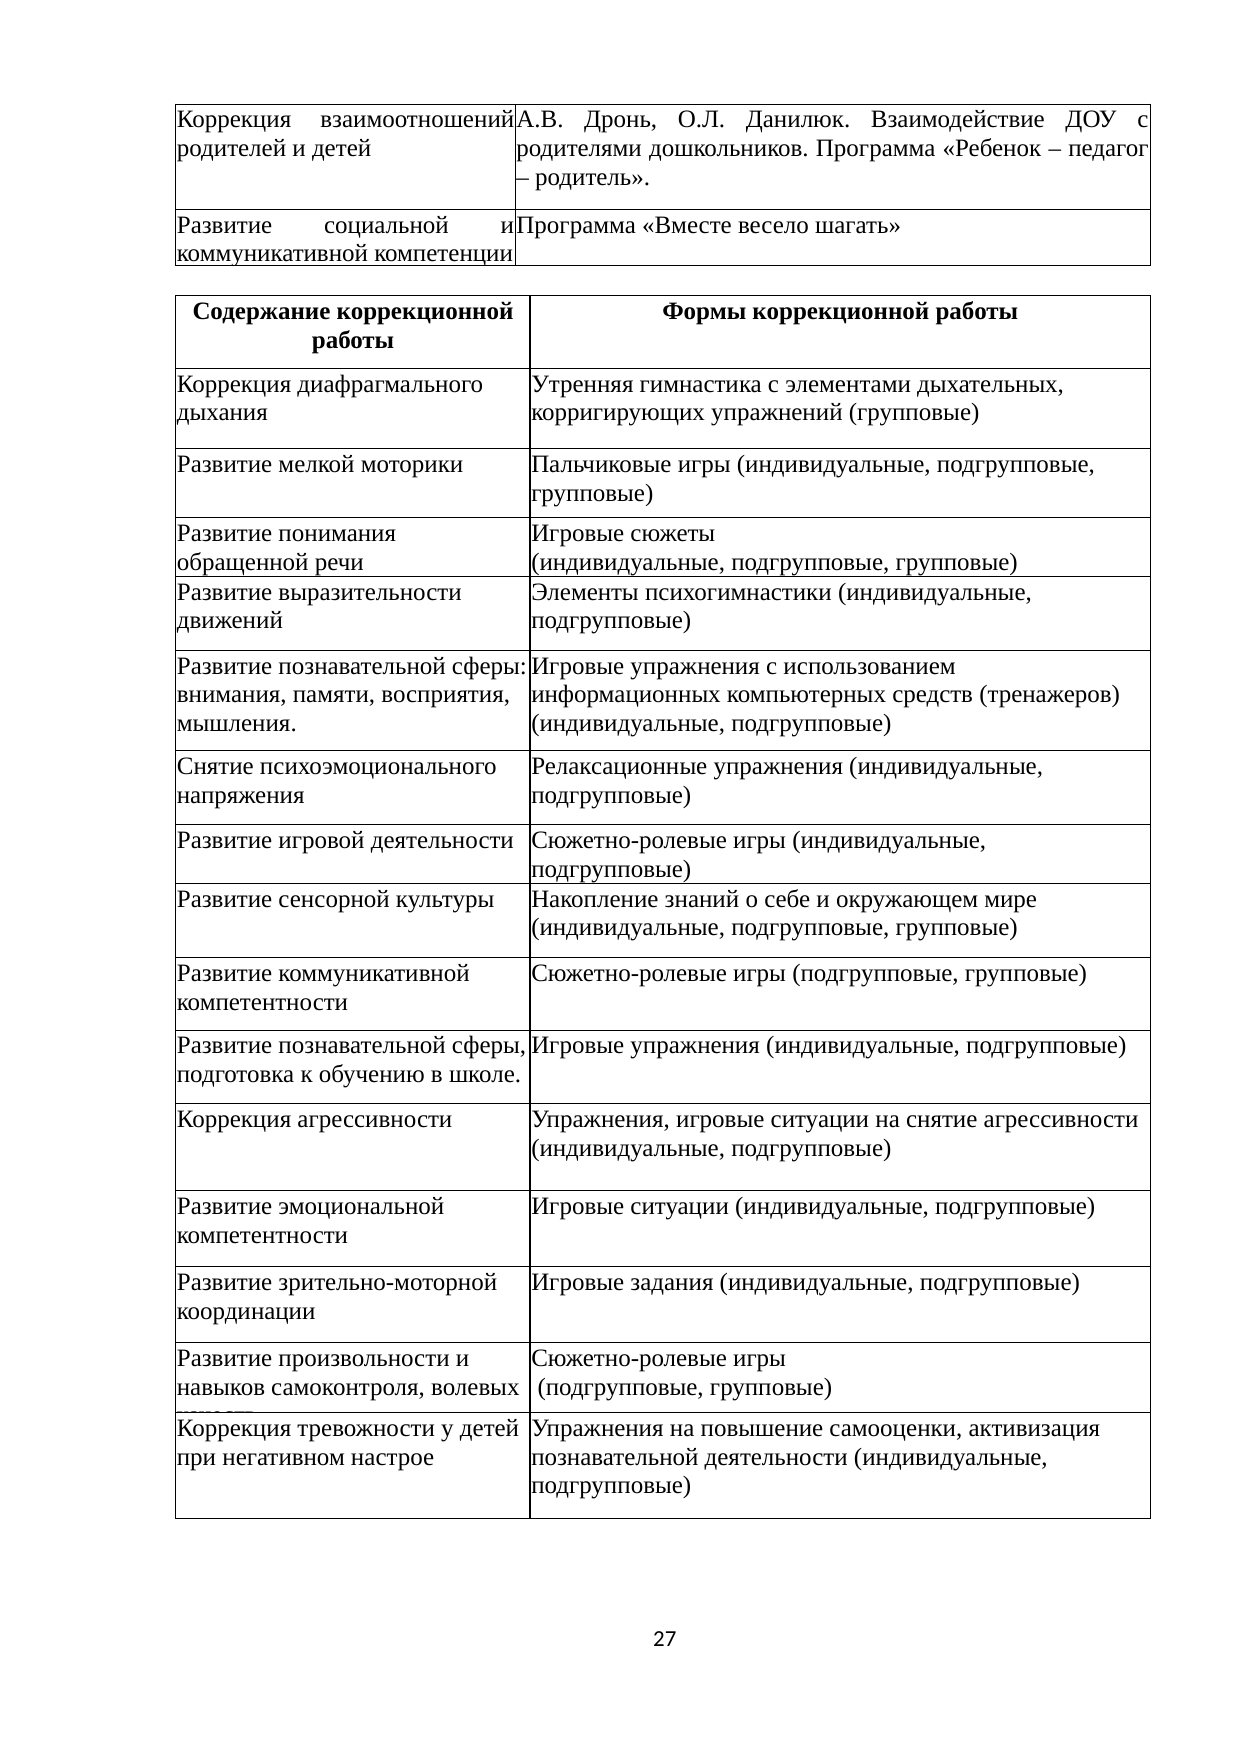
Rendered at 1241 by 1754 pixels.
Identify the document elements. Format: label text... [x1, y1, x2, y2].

table_cell Развитие социальной и коммуникативной компетенции [176, 210, 515, 265]
table_cell Коррекция тревожности у детей при негативном настрое [176, 1413, 529, 1517]
table_cell Развитие зрительно-моторной координации [176, 1267, 529, 1342]
table_cell Пальчиковые игры (индивидуальные, подгрупповые, групповые) [531, 449, 1150, 517]
table_cell Элементы психогимнастики (индивидуальные, подгрупповые) [531, 577, 1150, 650]
table_cell Игровые упражнения (индивидуальные, подгрупповые) [531, 1031, 1150, 1103]
table_cell Развитие произвольности и навыков самоконтроля, волевых качеств [257, 1343, 529, 1412]
table_cell Накопление знаний о себе и окружающем мире (индивидуальные, подгрупповые, групповые) [531, 884, 1150, 957]
table_cell Развитие выразительности движений [176, 577, 529, 650]
table_cell Развитие понимания обращенной речи [176, 518, 529, 576]
table_cell Сюжетно-ролевые игры (подгрупповые, групповые) [531, 958, 1150, 1029]
table_cell Сюжетно-ролевые игры (индивидуальные, подгрупповые) [691, 825, 1150, 883]
table_cell Игровые ситуации (индивидуальные, подгрупповые) [531, 1191, 1150, 1266]
table_cell Развитие познавательной сферы, подготовка к обучению в школе. [176, 1031, 529, 1103]
table_cell Программа «Вместе весело шагать» [516, 210, 1150, 265]
table_cell Коррекция взаимоотношений родителей и детей [176, 105, 515, 209]
table_cell Игровые упражнения с использованием информационных компьютерных средств (тренажеров) (индивидуальные, подгрупповые) [531, 651, 1150, 750]
table_cell Развитие коммуникативной компетентности [176, 958, 529, 1029]
table_header Содержание коррекционной работы [176, 296, 529, 368]
table_cell Игровые задания (индивидуальные, подгрупповые) [531, 1267, 1150, 1342]
table_cell Сюжетно-ролевые игры (подгрупповые, групповые) [531, 1343, 1150, 1412]
table_cell Развитие мелкой моторики [176, 449, 529, 517]
table_cell Коррекция агрессивности [176, 1104, 529, 1190]
table_cell Игровые сюжеты (индивидуальные, подгрупповые, групповые) [531, 518, 1150, 576]
table_cell Упражнения, игровые ситуации на снятие агрессивности (индивидуальные, подгрупповые) [531, 1104, 1150, 1190]
table_cell Развитие игровой деятельности [176, 825, 529, 883]
table_cell Коррекция диафрагмального дыхания [176, 369, 529, 448]
table_cell Релаксационные упражнения (индивидуальные, подгрупповые) [531, 751, 1150, 824]
table_header Формы коррекционной работы [531, 296, 1150, 368]
table_cell А.В. Дронь, О.Л. Данилюк. Взаимодействие ДОУ с родителями дошкольников. Программа «Ребенок – педагог – родитель». [516, 105, 1150, 209]
table_cell Упражнения на повышение самооценки, активизация познавательной деятельности (индивидуальные, подгрупповые) [531, 1413, 1150, 1517]
table_cell Утренняя гимнастика с элементами дыхательных, корригирующих упражнений (групповые) [531, 369, 1150, 448]
table_cell Развитие познавательной сферы: внимания, памяти, восприятия, мышления. [176, 651, 529, 750]
table_cell Снятие психоэмоционального напряжения [176, 751, 529, 824]
table_cell Развитие эмоциональной компетентности [176, 1191, 529, 1266]
table_cell Развитие сенсорной культуры [176, 884, 529, 957]
